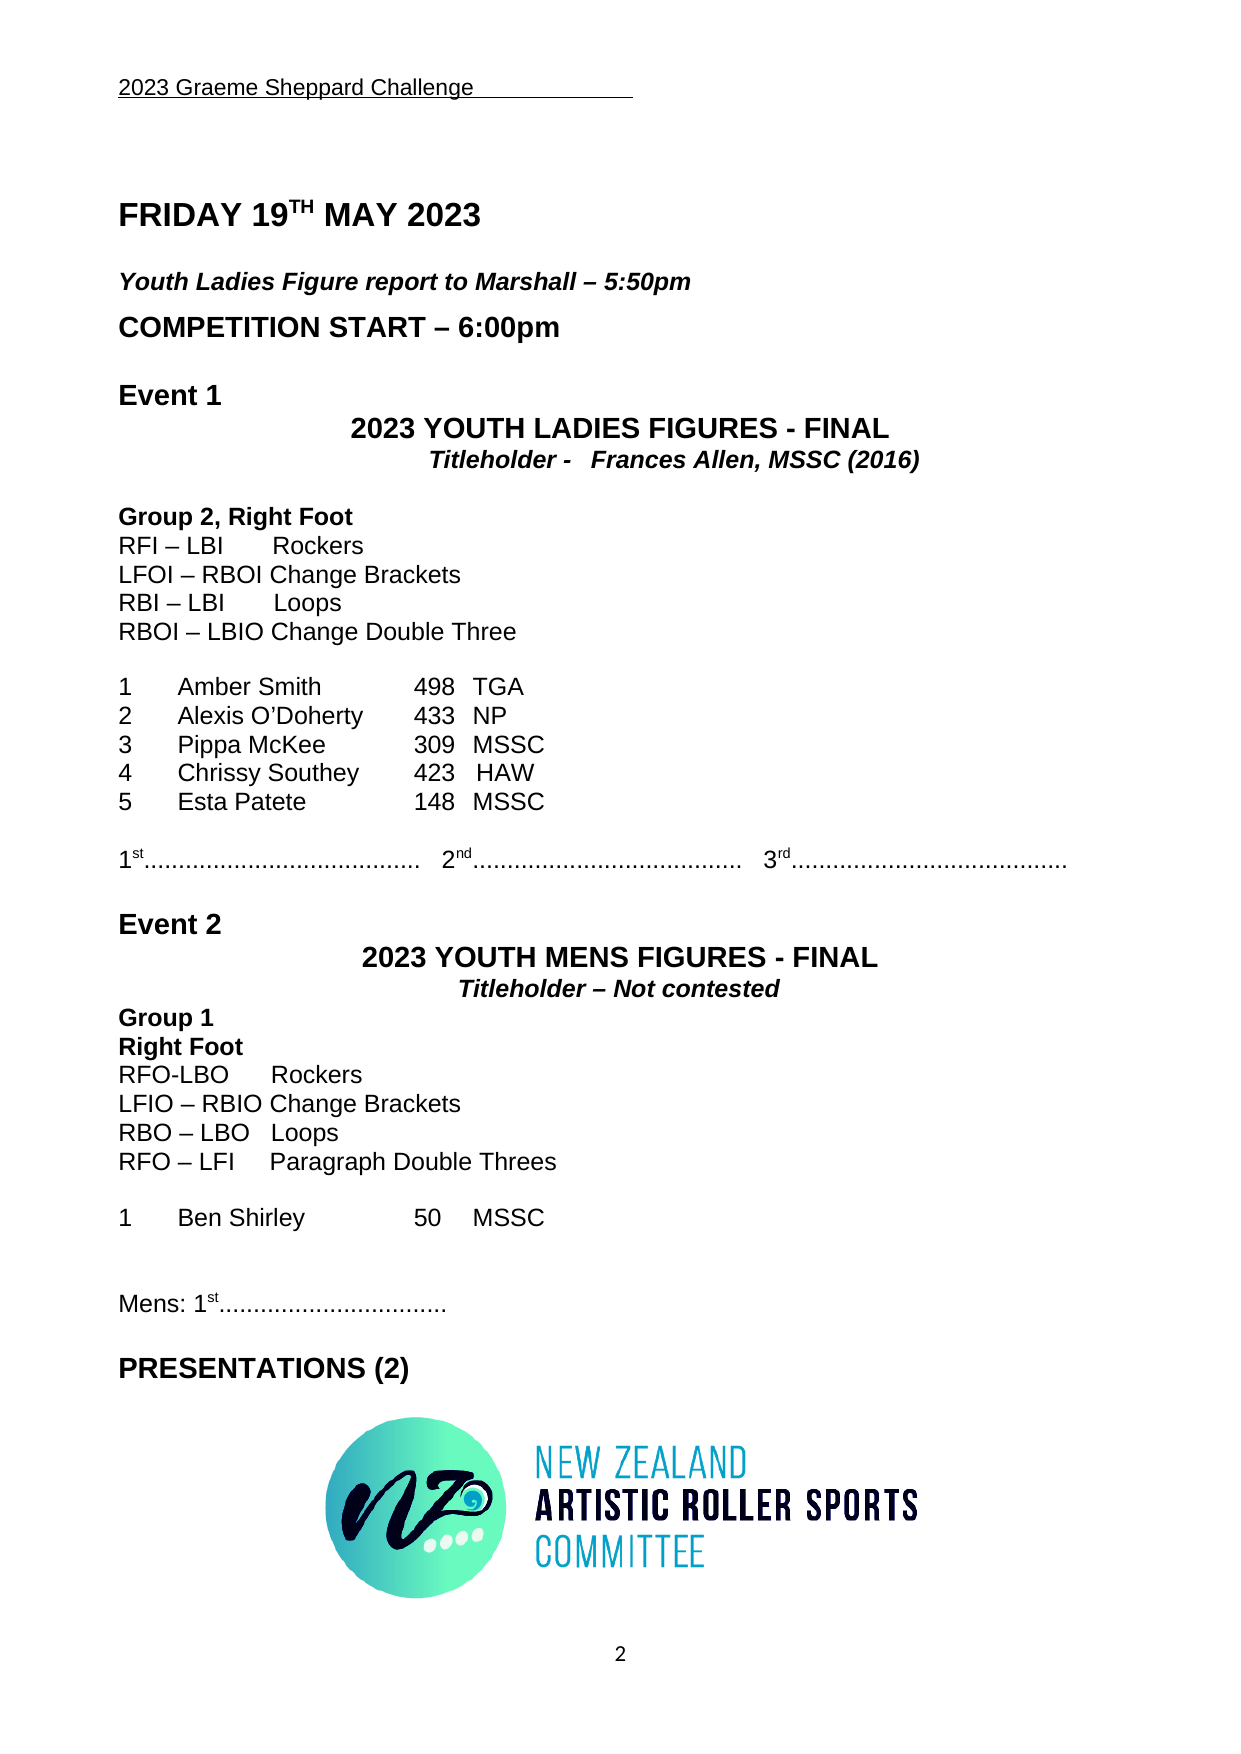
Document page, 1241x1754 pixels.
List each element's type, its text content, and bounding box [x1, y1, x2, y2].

picture [306, 1401, 935, 1611]
text LFIO – RBIO Change Brackets [118, 1089, 1122, 1118]
text LFOI – RBOI Change Brackets [118, 559, 1122, 588]
text Titleholder - Frances Allen, MSSC (2016) [118, 444, 1122, 473]
text 3 Pippa McKee 309 MSSC [118, 730, 1122, 758]
text Event 1 [118, 377, 1122, 411]
text RBO – LBO Loops [118, 1118, 1122, 1147]
text RFO-LBO Rockers [118, 1060, 1122, 1089]
text Group 2, Right Foot [118, 502, 1122, 531]
text RBOI – LBIO Change Double Three [118, 617, 1122, 646]
text 2023 YOUTH LADIES FIGURES - FINAL [118, 411, 1122, 444]
text Titleholder – Not contested [118, 974, 1122, 1003]
text FRIDAY 19TH MAY 2023 [118, 195, 1122, 234]
text COMPETITION START – 6:00pm [118, 310, 1122, 344]
text 2023 YOUTH MENS FIGURES - FINAL [118, 941, 1122, 974]
text 5 Esta Patete 148 MSSC [118, 787, 1122, 816]
text 1 Amber Smith 498 TGA [118, 672, 1122, 701]
text Youth Ladies Figure report to Marshall – 5:50pm [118, 267, 1122, 296]
text Right Foot [118, 1032, 1122, 1060]
text RFO – LFI Paragraph Double Threes [118, 1147, 1122, 1175]
text Event 2 [118, 907, 1122, 941]
text RBI – LBI Loops [118, 588, 1122, 617]
text 1 Ben Shirley 50 MSSC [118, 1203, 1122, 1232]
text 1st........................................ 2nd....................................... 3rd........................................ [118, 845, 1122, 873]
text Group 1 [118, 1003, 1122, 1032]
text Mens: 1st................................. [118, 1289, 1122, 1318]
text PRESENTATIONS (2) [118, 1351, 1122, 1385]
text RFI – LBI Rockers [118, 531, 1122, 559]
text 2 Alexis O’Doherty 433 NP [118, 701, 1122, 730]
text 4 Chrissy Southey 423 HAW [118, 758, 1122, 787]
